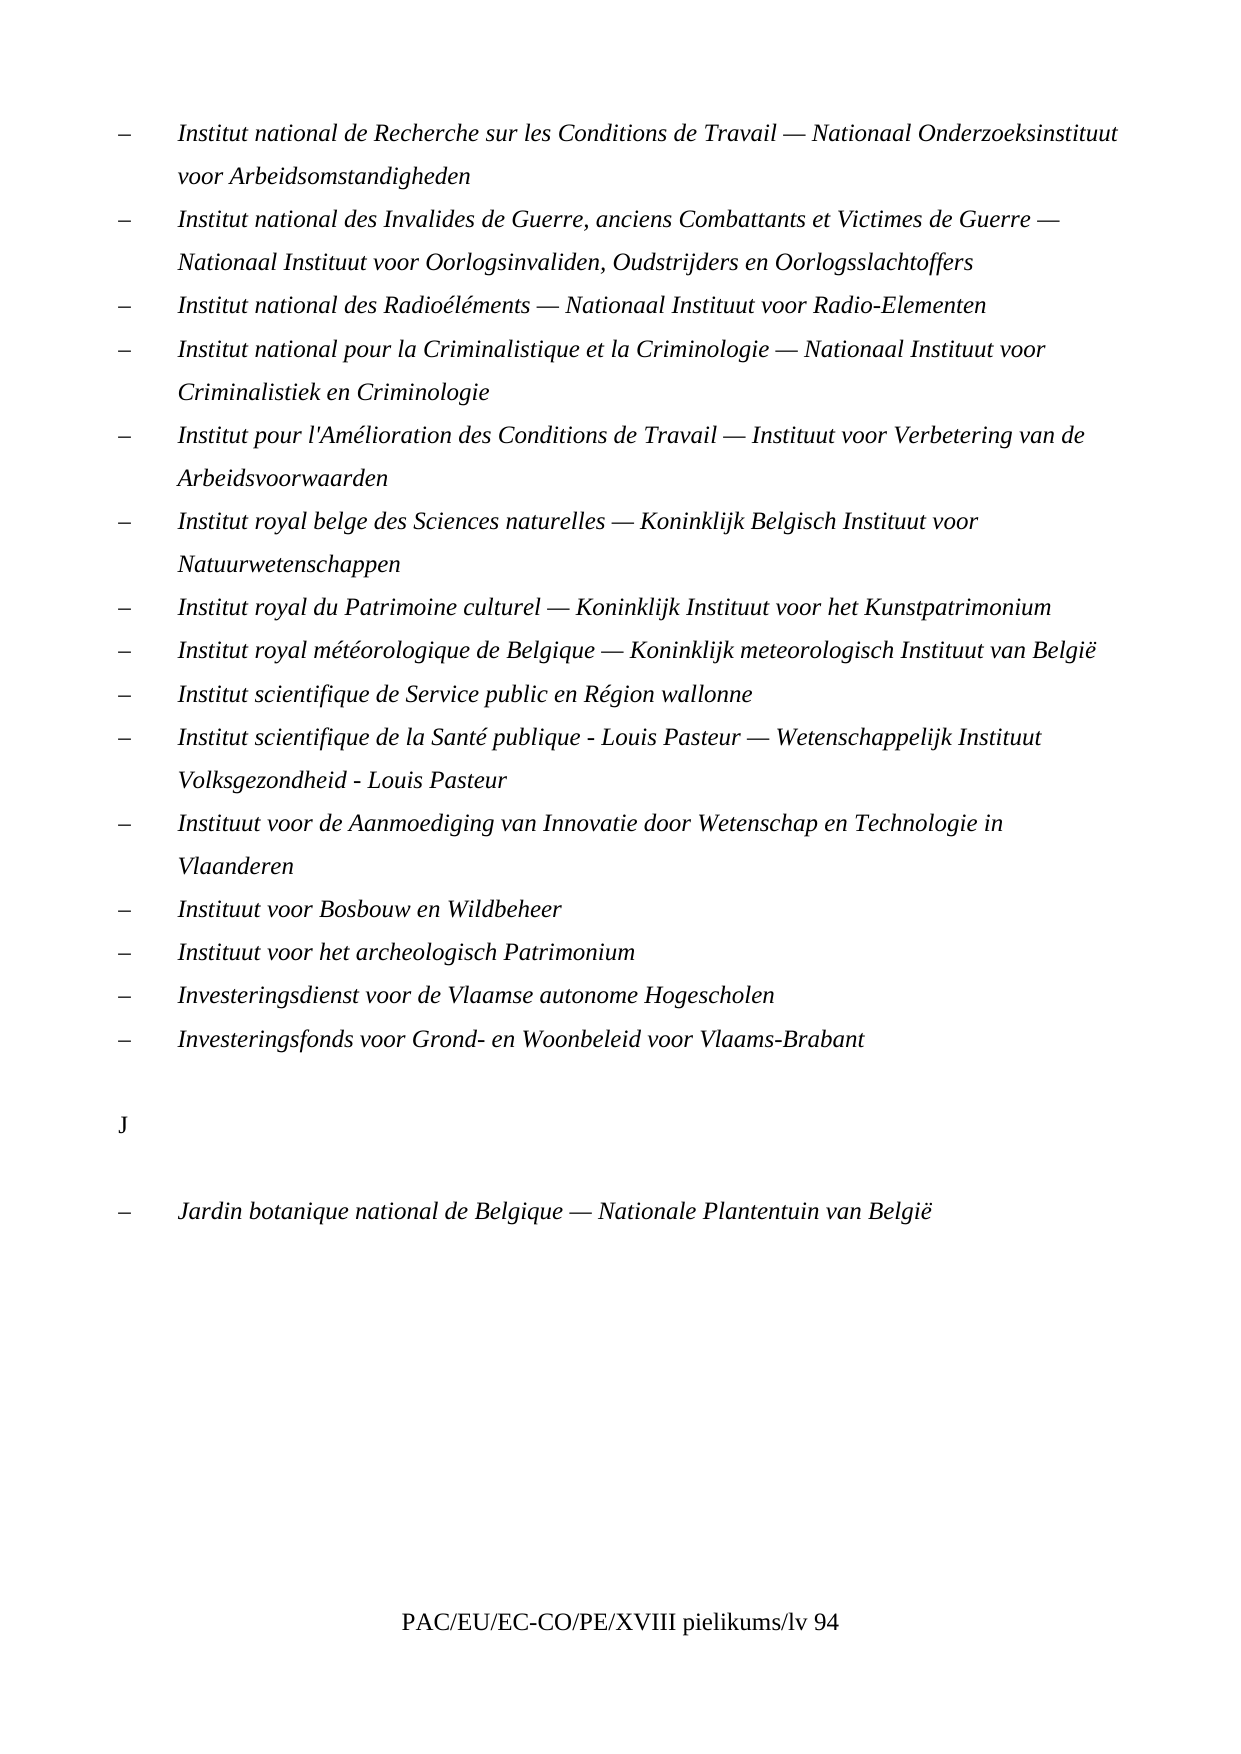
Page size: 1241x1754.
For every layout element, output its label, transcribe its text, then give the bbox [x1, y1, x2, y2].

text – Investeringsfonds voor Grond- en Woonbeleid voor Vlaams-Brabant [118, 1024, 1122, 1052]
text – Institut royal du Patrimoine culturel — Koninklijk Instituut voor het Kunstpatrimonium [118, 592, 1122, 621]
text – Instituut voor de Aanmoediging van Innovatie door Wetenschap en Technologie in Vlaanderen [118, 808, 1122, 880]
text – Institut national pour la Criminalistique et la Criminologie — Nationaal Instituut voor Criminalistiek en Criminologie [118, 334, 1122, 406]
text – Institut royal météorologique de Belgique — Koninklijk meteorologisch Instituut van België [118, 636, 1122, 664]
text – Instituut voor Bosbouw en Wildbeheer [118, 894, 1122, 923]
text – Institut national de Recherche sur les Conditions de Travail — Nationaal Onderzoeksinstituut voor Arbeidsomstandigheden [118, 118, 1122, 190]
text – Instituut voor het archeologisch Patrimonium [118, 937, 1122, 966]
text – Institut scientifique de Service public en Région wallonne [118, 679, 1122, 707]
text – Investeringsdienst voor de Vlaamse autonome Hogescholen [118, 981, 1122, 1009]
text – Institut national des Invalides de Guerre, anciens Combattants et Victimes de Guerre — Nationaal Instituut voor Oorlogsinvaliden, Oudstrijders en Oorlogsslachtoffers [118, 204, 1122, 276]
text – Institut pour l'Amélioration des Conditions de Travail — Instituut voor Verbetering van de Arbeidsvoorwaarden [118, 420, 1122, 492]
text – Institut scientifique de la Santé publique - Louis Pasteur — Wetenschappelijk Instituut Volksgezondheid - Louis Pasteur [118, 722, 1122, 794]
text – Institut national des Radioéléments — Nationaal Instituut voor Radio-Elementen [118, 291, 1122, 319]
text J [118, 1110, 1122, 1139]
text – Institut royal belge des Sciences naturelles — Koninklijk Belgisch Instituut voor Natuurwetenschappen [118, 506, 1122, 578]
text – Jardin botanique national de Belgique — Nationale Plantentuin van België [118, 1196, 1122, 1225]
